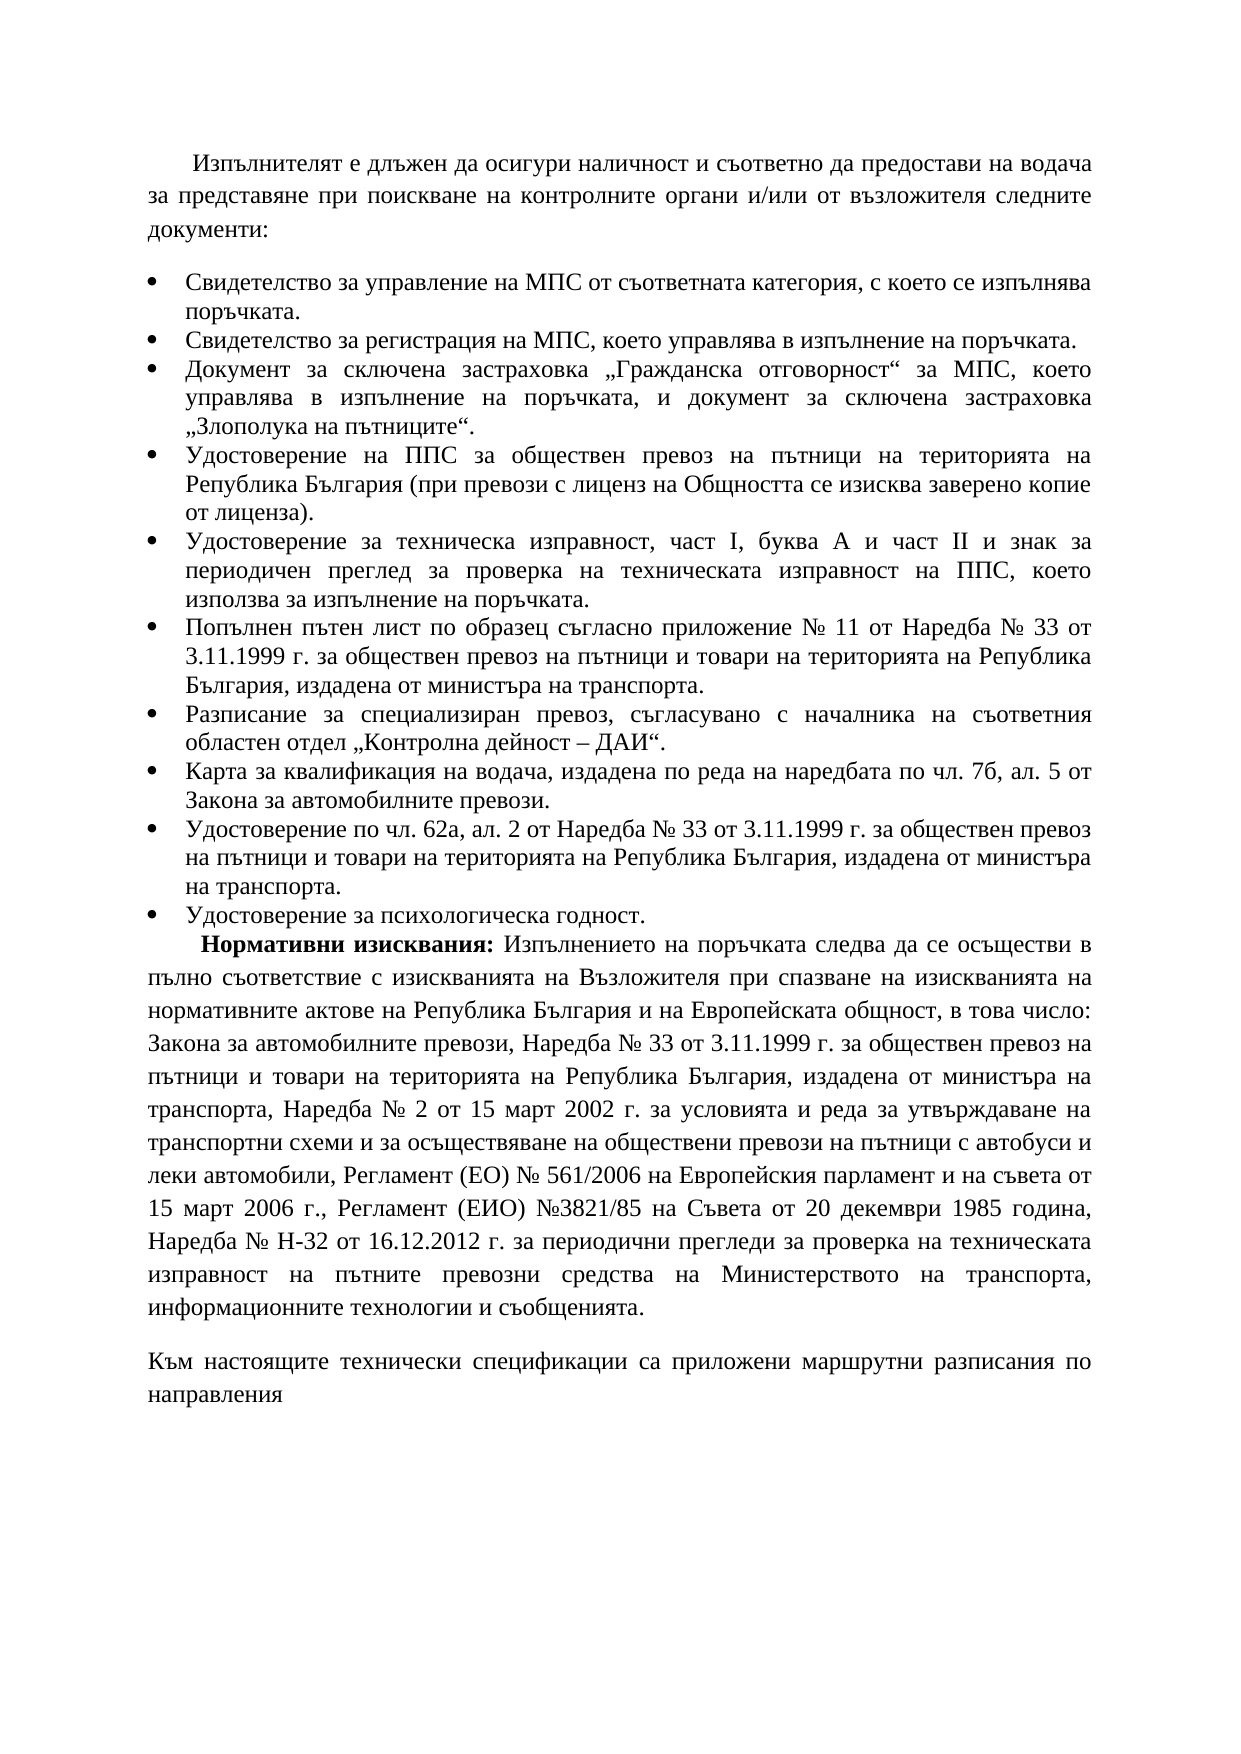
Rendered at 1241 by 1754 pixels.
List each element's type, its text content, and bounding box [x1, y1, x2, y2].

text Към настоящите технически спецификации са приложени маршрутни разписания по направления [148, 1346, 1093, 1408]
list Попълнен пътен лист по образец съгласно приложение № 11 от Наредба № 33 от 3.11.1999 г. за обществен превоз на пътници и товари на територията на Република България, издадена от министъра на транспорта. [148, 612, 1093, 699]
list Удостоверение по чл. 62а, ал. 2 от Наредба № 33 от 3.11.1999 г. за обществен превоз на пътници и товари на територията на Република България, издадена от министъра на транспорта. [148, 814, 1093, 900]
list Разписание за специализиран превоз, съгласувано с началника на съответния областен отдел „Контролна дейност – ДАИ“. [148, 699, 1093, 756]
list Свидетелство за регистрация на МПС, което управлява в изпълнение на поръчката. [148, 325, 1093, 354]
list Документ за сключена застраховка „Гражданска отговорност“ за МПС, което управлява в изпълнение на поръчката, и документ за сключена застраховка „Злополука на пътниците“. [148, 354, 1093, 440]
text Нормативни изисквания: Изпълнението на поръчката следва да се осъществи в пълно съответствие с изискванията на Възложителя при спазване на изискванията на нормативните актове на Република България и на Европейската общност, в това число: Закона за автомобилните превози, Наредба № 33 от 3.11.1999 г. за обществен превоз на пътници и товари на територията на Република България, издадена от министъра на транспорта, Наредба № 2 от 15 март 2002 г. за условията и реда за утвърждаване на транспортни схеми и за осъществяване на обществени превози на пътници с автобуси и леки автомобили, Регламент (ЕО) № 561/2006 на Европейския парламент и на съвета от 15 март 2006 г., Регламент (ЕИО) №3821/85 на Съвета от 20 декември 1985 година, Наредба № Н-32 от 16.12.2012 г. за периодични прегледи за проверка на техническата изправност на пътните превозни средства на Министерството на транспорта, информационните технологии и съобщенията. [148, 929, 1093, 1321]
text Изпълнителят е длъжен да осигури наличност и съответно да предостави на водача за представяне при поискване на контролните органи и/или от възложителя следните документи: [148, 148, 1093, 242]
list Свидетелство за управление на МПС от съответната категория, с което се изпълнява поръчката. [148, 267, 1093, 325]
list Карта за квалификация на водача, издадена по реда на наредбата по чл. 7б, ал. 5 от Закона за автомобилните превози. [148, 756, 1093, 814]
list Удостоверение на ППС за обществен превоз на пътници на територията на Република България (при превози с лиценз на Общността се изисква заверено копие от лиценза). [148, 440, 1093, 526]
list Удостоверение за психологическа годност. [148, 900, 1093, 929]
list Удостоверение за техническа изправност, част I, буква А и част II и знак за периодичен преглед за проверка на техническата изправност на ППС, което използва за изпълнение на поръчката. [148, 526, 1093, 612]
